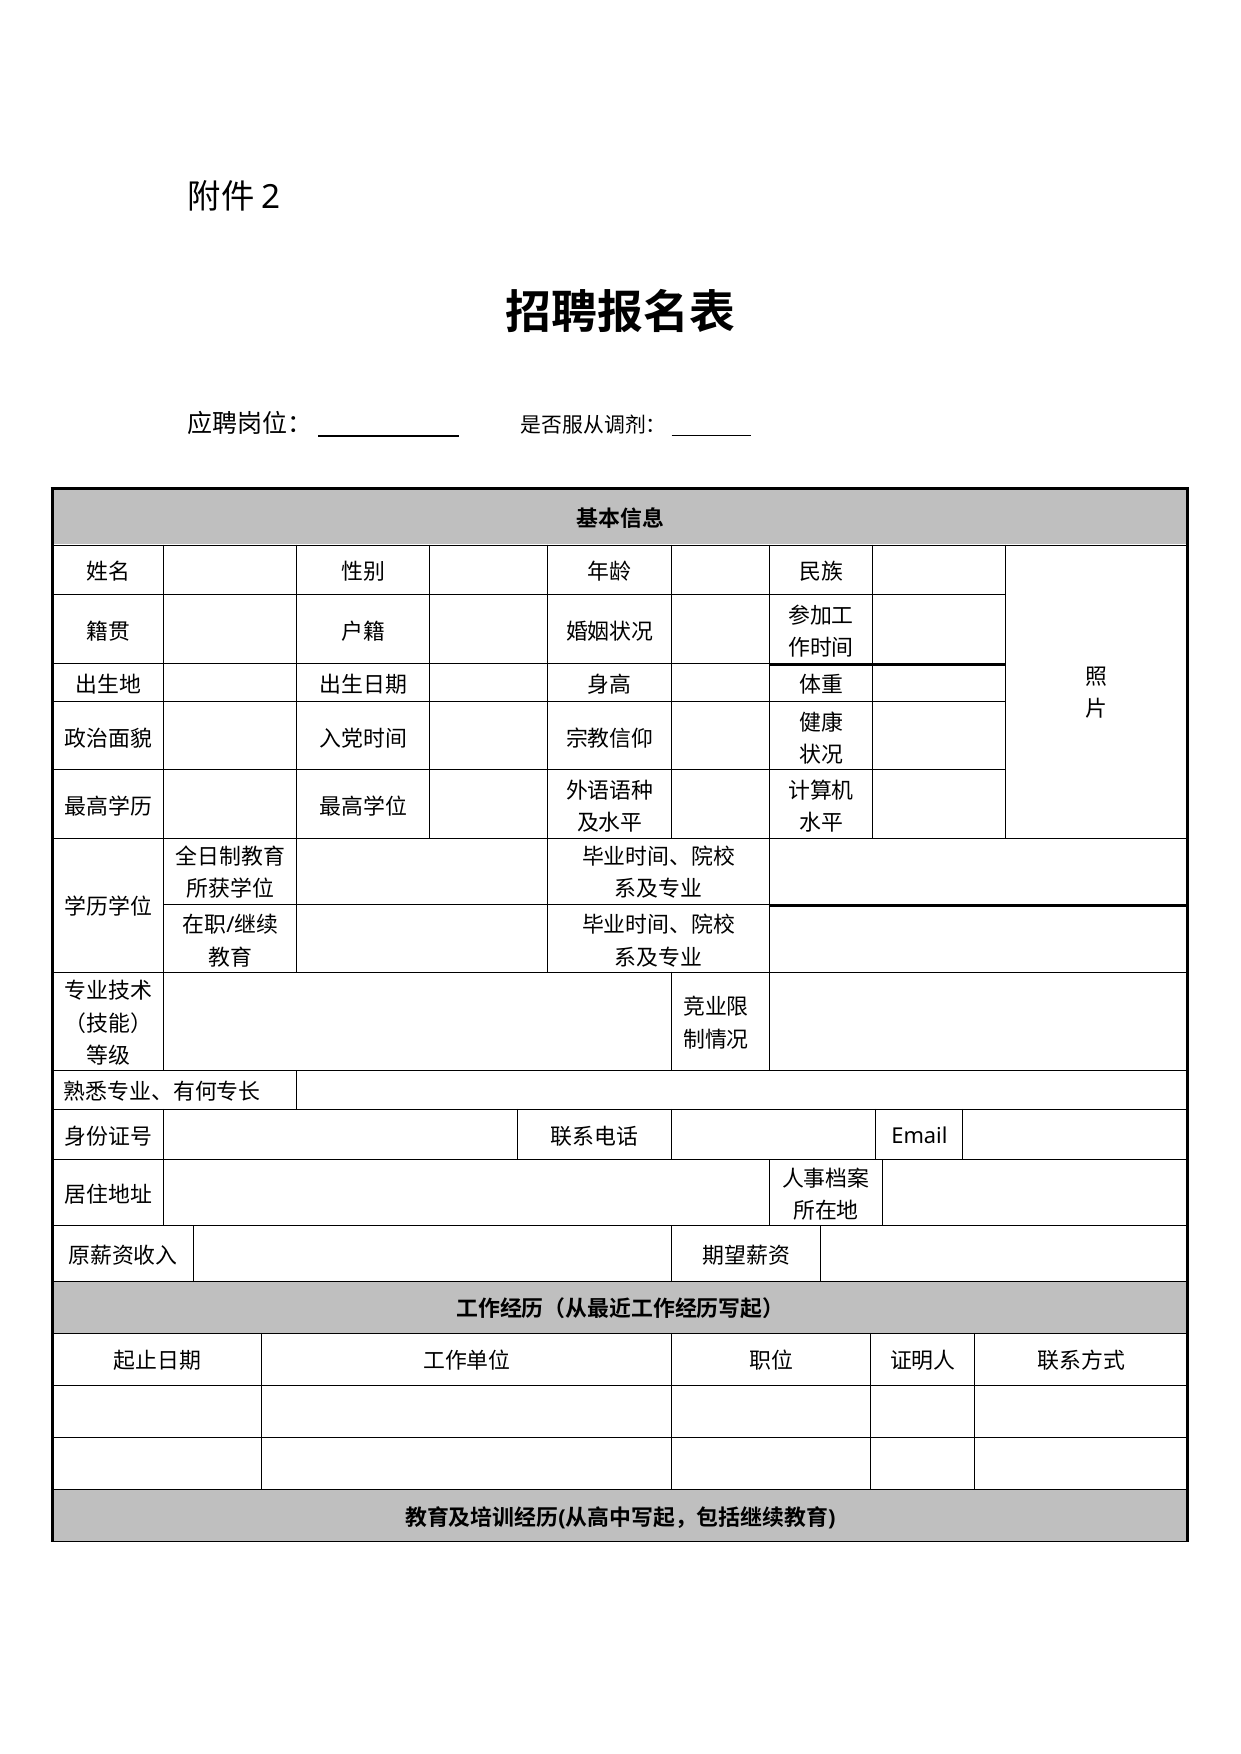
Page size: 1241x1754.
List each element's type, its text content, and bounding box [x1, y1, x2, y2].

table_cell [164, 770, 296, 837]
table_cell [672, 1438, 870, 1489]
table_cell [430, 664, 547, 701]
table_cell 宗教信仰 [548, 702, 671, 769]
table_cell [770, 839, 1186, 903]
table_cell 体重 [770, 666, 872, 701]
table_cell 参加工作时间 [770, 595, 872, 662]
table_cell 起止日期 [54, 1334, 261, 1385]
table_cell [297, 905, 547, 972]
table_cell [963, 1110, 1186, 1159]
table_cell [975, 1438, 1186, 1489]
table_cell [883, 1160, 1186, 1225]
table_cell [164, 664, 296, 701]
table_cell 毕业时间、院校 系及专业 [548, 839, 769, 903]
table_cell [54, 1386, 261, 1437]
table_cell [873, 666, 1005, 701]
table_cell [873, 770, 1005, 837]
table_cell 身份证号 [54, 1110, 163, 1159]
table_cell [430, 702, 547, 769]
table_cell 外语语种及水平 [548, 770, 671, 837]
table_cell [164, 702, 296, 769]
table_cell [262, 1438, 671, 1489]
table_cell 照 片 [1006, 546, 1186, 837]
table_cell 婚姻状况 [548, 595, 671, 662]
table_cell 联系电话 [518, 1110, 671, 1159]
table_cell Email [876, 1110, 962, 1159]
table_cell 最高学历 [54, 770, 163, 837]
table_cell [297, 839, 547, 903]
table_cell 籍贯 [54, 595, 163, 662]
table_cell 原薪资收入 [54, 1226, 193, 1281]
table_cell 联系方式 [975, 1334, 1186, 1385]
table_cell 性别 [297, 546, 429, 594]
table_cell 出生日期 [297, 664, 429, 701]
table_cell 全日制教育所获学位 [164, 839, 296, 903]
table_cell [770, 907, 1186, 972]
table_cell 人事档案所在地 [770, 1160, 882, 1225]
table_cell [770, 973, 1186, 1070]
table_cell 期望薪资 [672, 1226, 820, 1281]
text 招聘报名表 [187, 259, 1053, 357]
table_cell [164, 546, 296, 594]
table_cell [672, 702, 769, 769]
table_cell 计算机 水平 [770, 770, 872, 837]
table_cell [430, 770, 547, 837]
table_cell [871, 1438, 974, 1489]
table_cell [164, 973, 671, 1070]
table_cell 民族 [770, 546, 872, 594]
table_cell 最高学位 [297, 770, 429, 837]
table_cell 在职/继续教育 [164, 905, 296, 972]
table_cell 年龄 [548, 546, 671, 594]
text 应聘岗位： 是否服从调剂： [187, 389, 1053, 454]
table_cell 政治面貌 [54, 702, 163, 769]
table_cell [871, 1386, 974, 1437]
table_cell 教育及培训经历(从高中写起，包括继续教育) [54, 1490, 1186, 1541]
table_cell 身高 [548, 664, 671, 701]
table_cell 工作经历（从最近工作经历写起） [54, 1282, 1186, 1333]
table_cell [164, 1110, 517, 1159]
table_cell 出生地 [54, 664, 163, 701]
table_cell [672, 1386, 870, 1437]
table_cell [164, 1160, 769, 1225]
table_cell 工作单位 [262, 1334, 671, 1385]
table_cell [672, 1110, 875, 1159]
table_cell [873, 595, 1005, 662]
table_cell [164, 595, 296, 662]
table_cell [821, 1226, 1186, 1281]
table_cell [430, 595, 547, 662]
table_cell 入党时间 [297, 702, 429, 769]
table_cell 专业技术（技能）等级 [54, 973, 163, 1070]
table_cell [672, 595, 769, 662]
table_cell 竞业限制情况 [672, 973, 769, 1070]
table_cell 毕业时间、院校 系及专业 [548, 905, 769, 972]
table_cell [873, 702, 1005, 769]
table_cell [975, 1386, 1186, 1437]
table_cell 健康 状况 [770, 702, 872, 769]
table_cell 学历学位 [54, 839, 163, 972]
table_cell [672, 664, 769, 701]
table_header 基本信息 [54, 490, 1186, 544]
table_cell [54, 1438, 261, 1489]
table_cell 证明人 [871, 1334, 974, 1385]
table_cell 户籍 [297, 595, 429, 662]
table_cell 姓名 [54, 546, 163, 594]
table_cell [672, 770, 769, 837]
table_cell [194, 1226, 671, 1281]
text 附件2 [187, 162, 1053, 227]
table_cell 熟悉专业、有何专长 [54, 1071, 296, 1109]
table_cell 职位 [672, 1334, 870, 1385]
table_cell 居住地址 [54, 1160, 163, 1225]
table_cell [672, 546, 769, 594]
table_cell [262, 1386, 671, 1437]
table_cell [297, 1071, 1186, 1109]
table_cell [873, 546, 1005, 594]
table_cell [430, 546, 547, 594]
